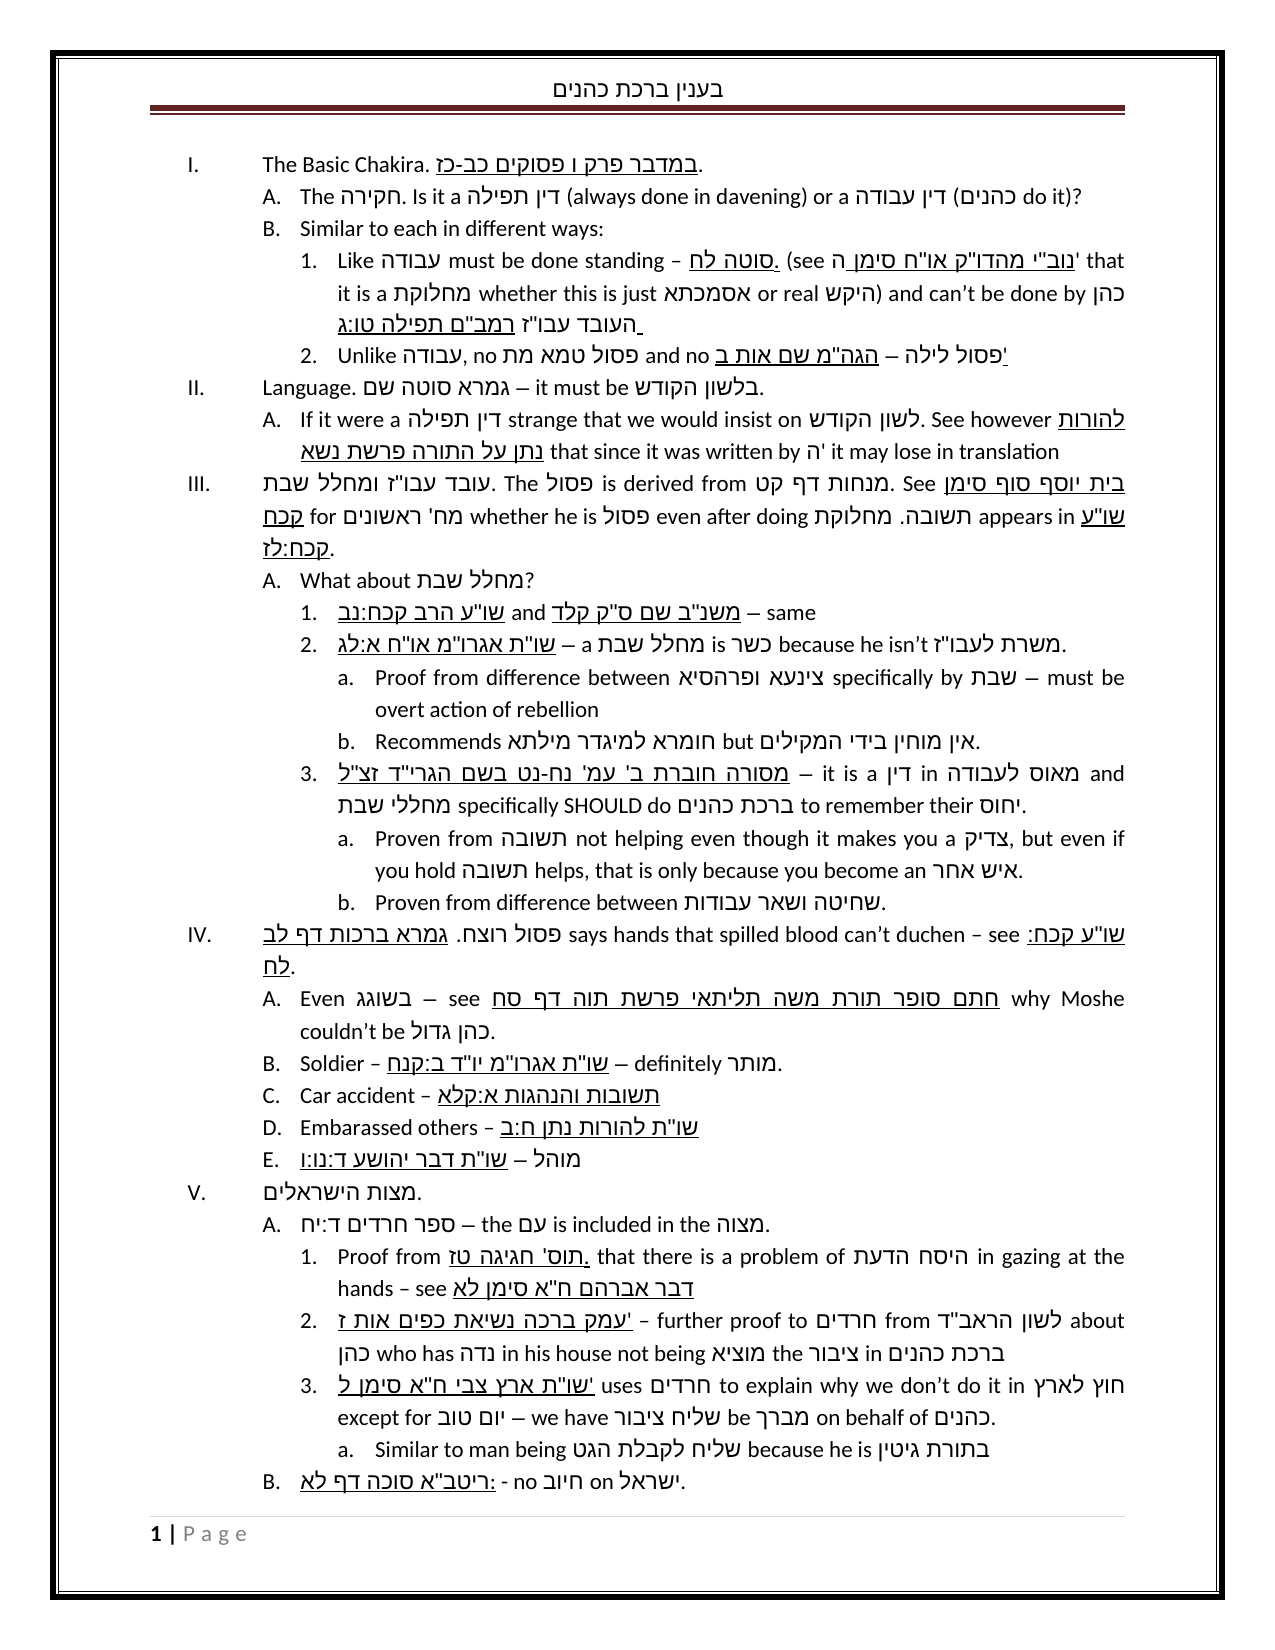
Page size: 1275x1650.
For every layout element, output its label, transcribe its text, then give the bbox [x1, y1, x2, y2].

list Proof from תוס' חגיגה טז. that there is a problem of היסח הדעת in gazing at the hands – see דבר אברהם ח"א סימן לא [300, 1242, 1125, 1302]
list ספר חרדים ד:יח – the עם is included in the מצוה. [262, 1210, 1125, 1238]
list Language. גמרא סוטה שם – it must be בלשון הקודש. [187, 373, 1125, 401]
list Proof from difference between צינעא ופרהסיא specifically by שבת – must be overt action of rebellion [337, 663, 1125, 723]
list מצות הישראלים. [187, 1178, 1125, 1206]
list שו"ע הרב קכח:נב and משנ"ב שם ס"ק קלד – same [300, 598, 1125, 626]
list שו"ת ארץ צבי ח"א סימן ל' uses חרדים to explain why we don’t do it in חוץ לארץ except for יום טוב – we have שליח ציבור be מברך on behalf of כהנים. [300, 1371, 1125, 1431]
list Recommends חומרא למיגדר מילתא but אין מוחין בידי המקילים. [337, 727, 1125, 755]
list Unlike עבודה, no פסול טמא מת and no פסול לילה – הגה"מ שם אות ב' [300, 341, 1125, 369]
list עובד עבו"ז ומחלל שבת. The פסול is derived from מנחות דף קט. See בית יוסף סוף סימן קכח for מח' ראשונים whether he is פסול even after doing תשובה. מחלוקת appears in שו"ע קכח:לז. [187, 469, 1125, 562]
list Proven from difference between שחיטה ושאר עבודות. [337, 888, 1125, 916]
list Proven from תשובה not helping even though it makes you a צדיק, but even if you hold תשובה helps, that is only because you become an איש אחר. [337, 824, 1125, 884]
list Similar to each in different ways: [262, 214, 1125, 242]
list Embarassed others – שו"ת להורות נתן ח:ב [262, 1113, 1125, 1141]
list מוהל – שו"ת דבר יהושע ד:נו:ו [262, 1146, 1125, 1173]
list עמק ברכה נשיאת כפים אות ז' – further proof to חרדים from לשון הראב"ד about כהן who has נדה in his house not being מוציא the ציבור in ברכת כהנים [300, 1306, 1125, 1367]
list שו"ת אגרו"מ או"ח א:לג – a מחלל שבת is כשר because he isn’t משרת לעבו"ז. [300, 631, 1125, 658]
list The חקירה. Is it a דין תפילה (always done in davening) or a דין עבודה (כהנים do it)? [262, 182, 1125, 210]
list Even בשוגג – see חתם סופר תורת משה תליתאי פרשת תוה דף סח why Moshe couldn’t be כהן גדול. [262, 984, 1125, 1045]
list What about מחלל שבת? [262, 566, 1125, 594]
list Soldier – שו"ת אגרו"מ יו"ד ב:קנח – definitely מותר. [262, 1049, 1125, 1077]
list פסול רוצח. גמרא ברכות דף לב says hands that spilled blood can’t duchen – see שו"ע קכח:לח. [187, 920, 1125, 980]
list Like עבודה must be done standing – סוטה לח. (see נוב"י מהדו"ק או"ח סימן ה' that it is a מחלוקת whether this is just אסמכתא or real היקש) and can’t be done by כהן העובד עבו"ז רמב"ם תפילה טו:ג [300, 247, 1125, 337]
list ריטב"א סוכה דף לא: - no חיוב on ישראל. [262, 1467, 1125, 1495]
list The Basic Chakira. במדבר פרק ו פסוקים כב-כז. [187, 150, 1125, 178]
list If it were a דין תפילה strange that we would insist on לשון הקודש. See however להורות נתן על התורה פרשת נשא that since it was written by ה' it may lose in translation [262, 405, 1125, 465]
list מסורה חוברת ב' עמ' נח-נט בשם הגרי"ד זצ"ל – it is a דין in מאוס לעבודה and מחללי שבת specifically SHOULD do ברכת כהנים to remember their יחוס. [300, 759, 1125, 819]
list Car accident – תשובות והנהגות א:קלא [262, 1081, 1125, 1109]
list Similar to man being שליח לקבלת הגט because he is בתורת גיטין [337, 1435, 1125, 1463]
